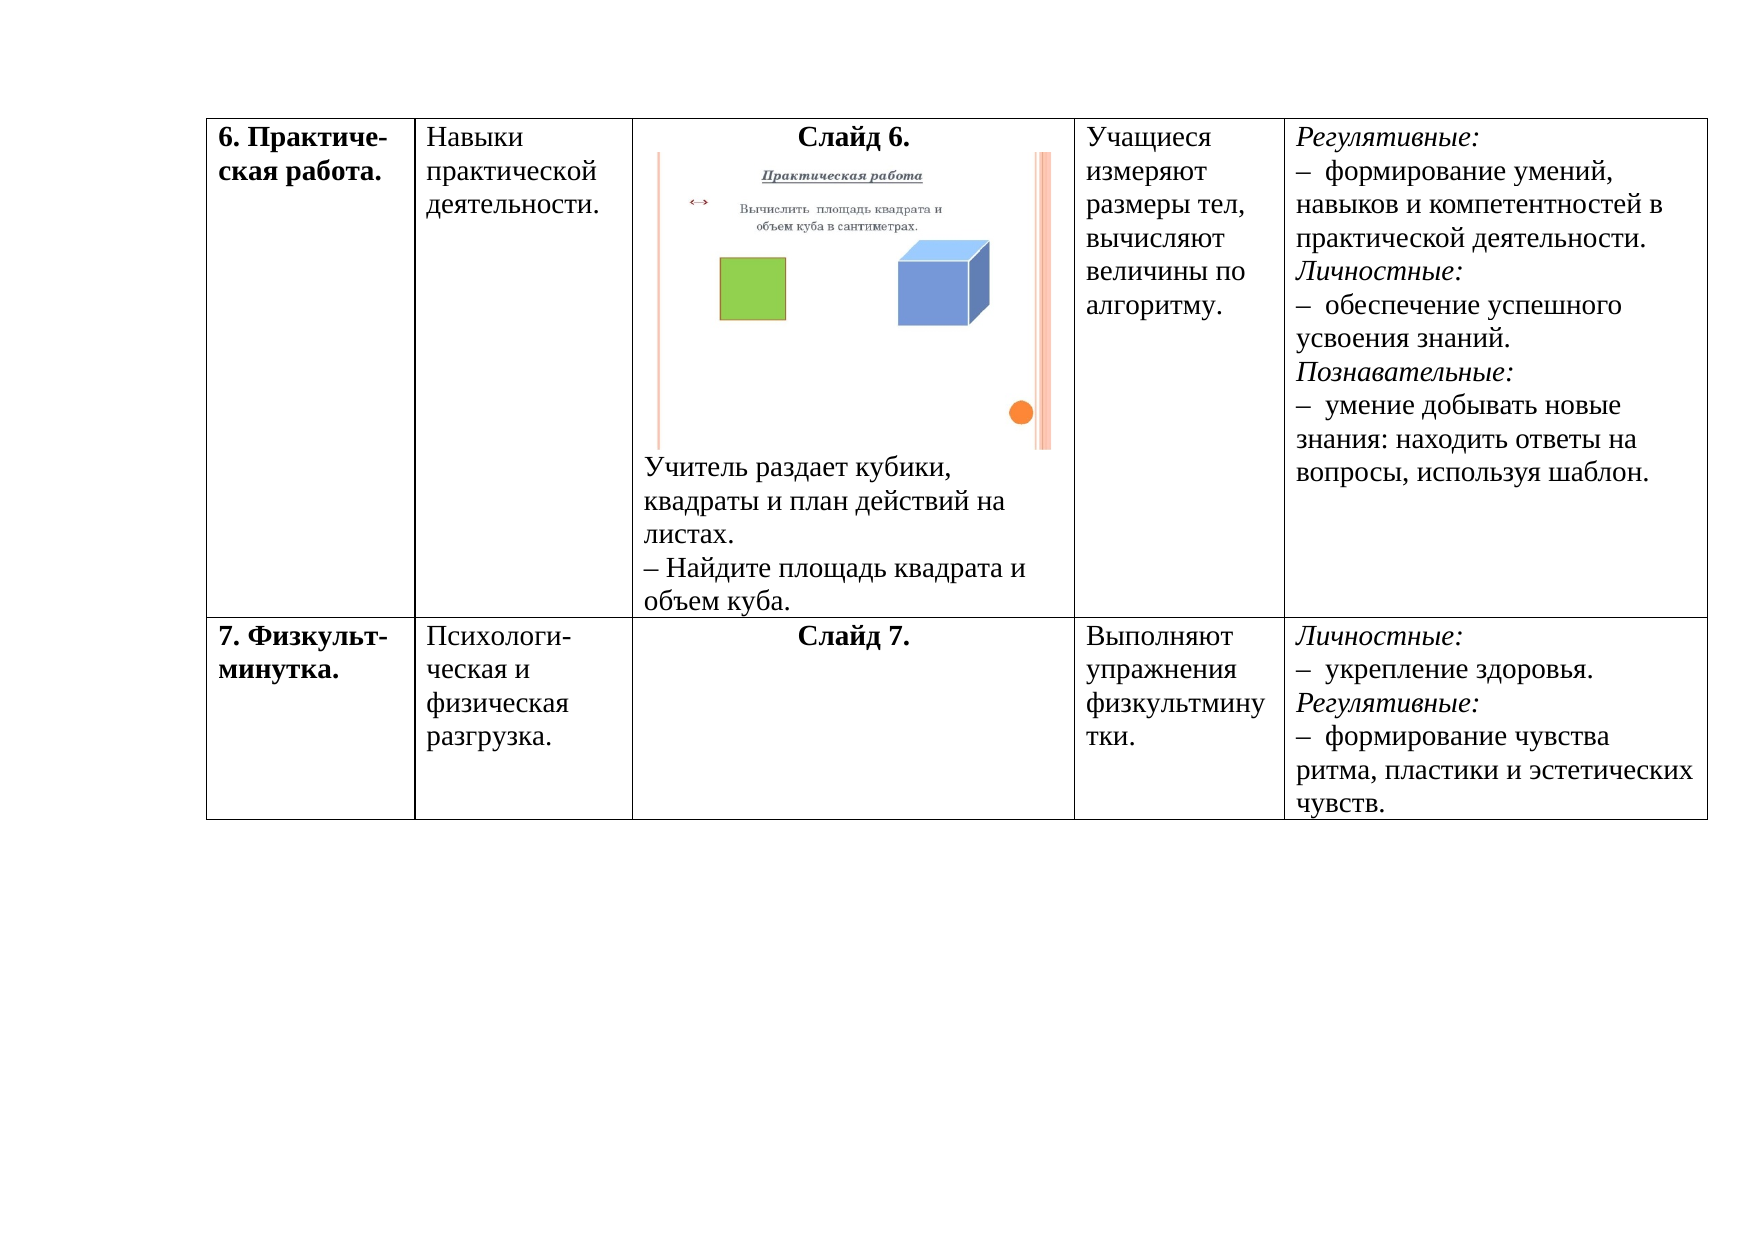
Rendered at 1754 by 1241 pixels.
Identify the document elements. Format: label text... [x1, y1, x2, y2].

table_cell 7. Физкульт-минутка. [207, 618, 414, 819]
table_cell Слайд 7. [633, 618, 1074, 819]
table_cell 6. Практиче-ская работа. [207, 119, 414, 617]
table_cell Личностные: – укрепление здоровья. Регулятивные: – формирование чувства ритма, пластики и эстетических чувств. [1285, 618, 1707, 819]
table_cell Регулятивные: – формирование умений, навыков и компетентностей в практической деятельности. Личностные: – обеспечение успешного усвоения знаний. Познавательные: – умение добывать новые знания: находить ответы на вопросы, используя шаблон. [1285, 119, 1707, 617]
table_cell Выполняют упражнения физкультминутки. [1075, 618, 1284, 819]
table_cell Учащиеся измеряют размеры тел, вычисляют величины по алгоритму. [1075, 119, 1284, 617]
table_cell Слайд 6. Учитель раздает кубики, квадраты и план действий на листах. – Найдите площадь квадрата и объем куба. [633, 119, 1074, 617]
table_cell Навыки практической деятельности. [416, 119, 632, 617]
table_cell Психологи-ческая и физическая разгрузка. [416, 618, 632, 819]
picture [655, 152, 1052, 450]
